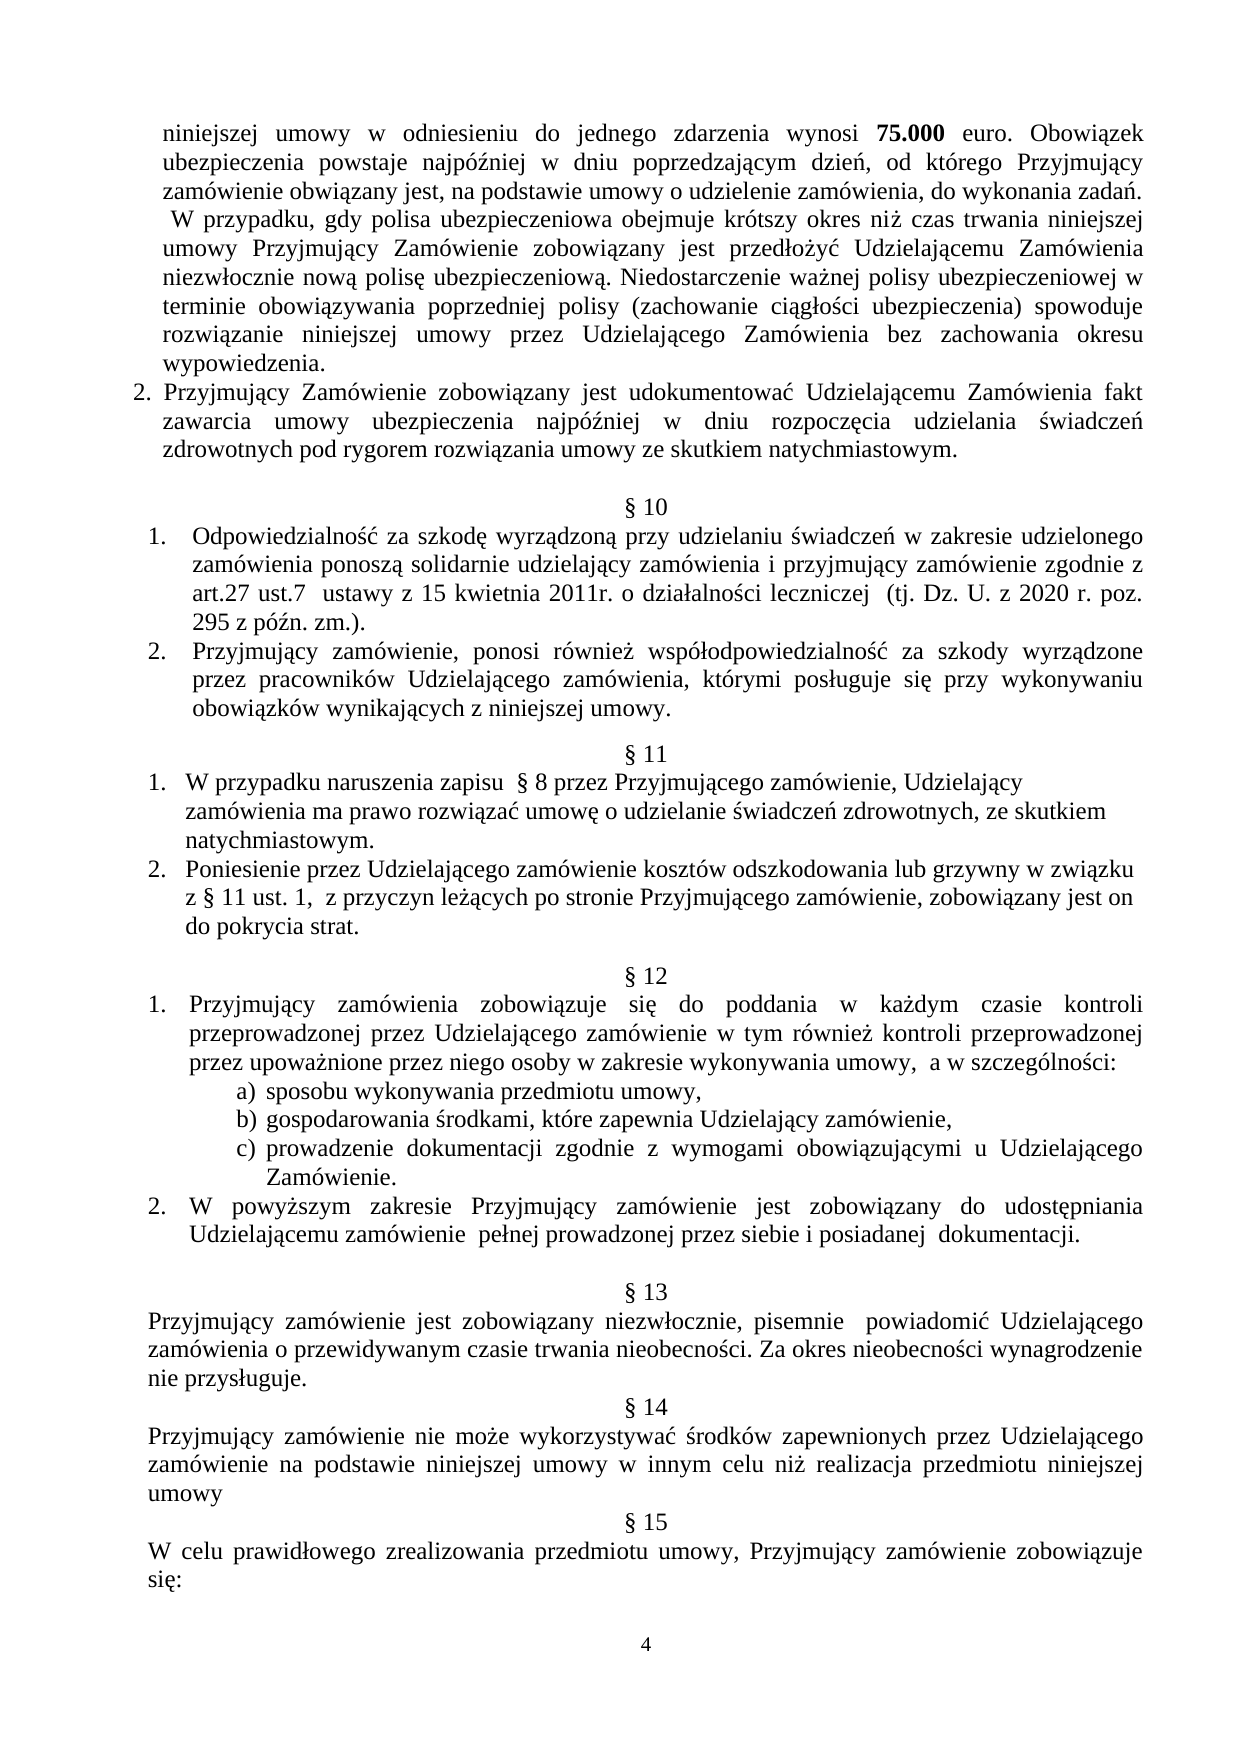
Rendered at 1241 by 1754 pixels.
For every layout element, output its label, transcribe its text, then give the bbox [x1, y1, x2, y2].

list Przyjmujący zamówienia zobowiązuje się do poddania w każdym czasie kontroli przeprowadzonej przez Udzielającego zamówienie w tym również kontroli przeprowadzonej przez upoważnione przez niego osoby w zakresie wykonywania umowy, a w szczególności: [148, 989, 1144, 1076]
text 2. Przyjmujący Zamówienie zobowiązany jest udokumentować Udzielającemu Zamówienia fakt zawarcia umowy ubezpieczenia najpóźniej w dniu rozpoczęcia udzielania świadczeń zdrowotnych pod rygorem rozwiązania umowy ze skutkiem natychmiastowym. [133, 377, 1144, 463]
text Przyjmujący zamówienie jest zobowiązany niezwłocznie, pisemnie powiadomić Udzielającego zamówienia o przewidywanym czasie trwania nieobecności. Za okres nieobecności wynagrodzenie nie przysługuje. [148, 1306, 1144, 1392]
list Odpowiedzialność za szkodę wyrządzoną przy udzielaniu świadczeń w zakresie udzielonego zamówienia ponoszą solidarnie udzielający zamówienia i przyjmujący zamówienie zgodnie z art.27 ust.7 ustawy z 15 kwietnia 2011r. o działalności leczniczej (tj. Dz. U. z 2020 r. poz. 295 z późn. zm.). [148, 521, 1144, 636]
list W przypadku naruszenia zapisu § 8 przez Przyjmującego zamówienie, Udzielający zamówienia ma prawo rozwiązać umowę o udzielanie świadczeń zdrowotnych, ze skutkiem natychmiastowym. [148, 767, 1144, 854]
text Przyjmujący zamówienie nie może wykorzystywać środków zapewnionych przez Udzielającego zamówienie na podstawie niniejszej umowy w innym celu niż realizacja przedmiotu niniejszej umowy [148, 1421, 1144, 1507]
text § 11 [148, 739, 1144, 767]
text § 15 [148, 1507, 1144, 1536]
list sposobu wykonywania przedmiotu umowy, [236, 1076, 1144, 1104]
list Przyjmujący zamówienie, ponosi również współodpowiedzialność za szkody wyrządzone przez pracowników Udzielającego zamówienia, którymi posługuje się przy wykonywaniu obowiązków wynikających z niniejszej umowy. [148, 636, 1144, 722]
list Poniesienie przez Udzielającego zamówienie kosztów odszkodowania lub grzywny w związku z § 11 ust. 1, z przyczyn leżących po stronie Przyjmującego zamówienie, zobowiązany jest on do pokrycia strat. [148, 854, 1144, 940]
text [133, 118, 1144, 204]
text § 10 [148, 492, 1144, 521]
text W przypadku, gdy polisa ubezpieczeniowa obejmuje krótszy okres niż czas trwania niniejszej umowy Przyjmujący Zamówienie zobowiązany jest przedłożyć Udzielającemu Zamówienia niezwłocznie nową polisę ubezpieczeniową. Niedostarczenie ważnej polisy ubezpieczeniowej w terminie obowiązywania poprzedniej polisy (zachowanie ciągłości ubezpieczenia) spowoduje rozwiązanie niniejszej umowy przez Udzielającego Zamówienia bez zachowania okresu wypowiedzenia. [133, 204, 1144, 377]
text § 14 [148, 1392, 1144, 1421]
text § 12 [148, 961, 1144, 989]
list gospodarowania środkami, które zapewnia Udzielający zamówienie, [236, 1104, 1144, 1133]
text W celu prawidłowego zrealizowania przedmiotu umowy, Przyjmujący zamówienie zobowiązuje się: [148, 1536, 1144, 1593]
list W powyższym zakresie Przyjmujący zamówienie jest zobowiązany do udostępniania Udzielającemu zamówienie pełnej prowadzonej przez siebie i posiadanej dokumentacji. [148, 1191, 1144, 1248]
list prowadzenie dokumentacji zgodnie z wymogami obowiązującymi u Udzielającego Zamówienie. [236, 1133, 1144, 1191]
text § 13 [148, 1277, 1144, 1306]
